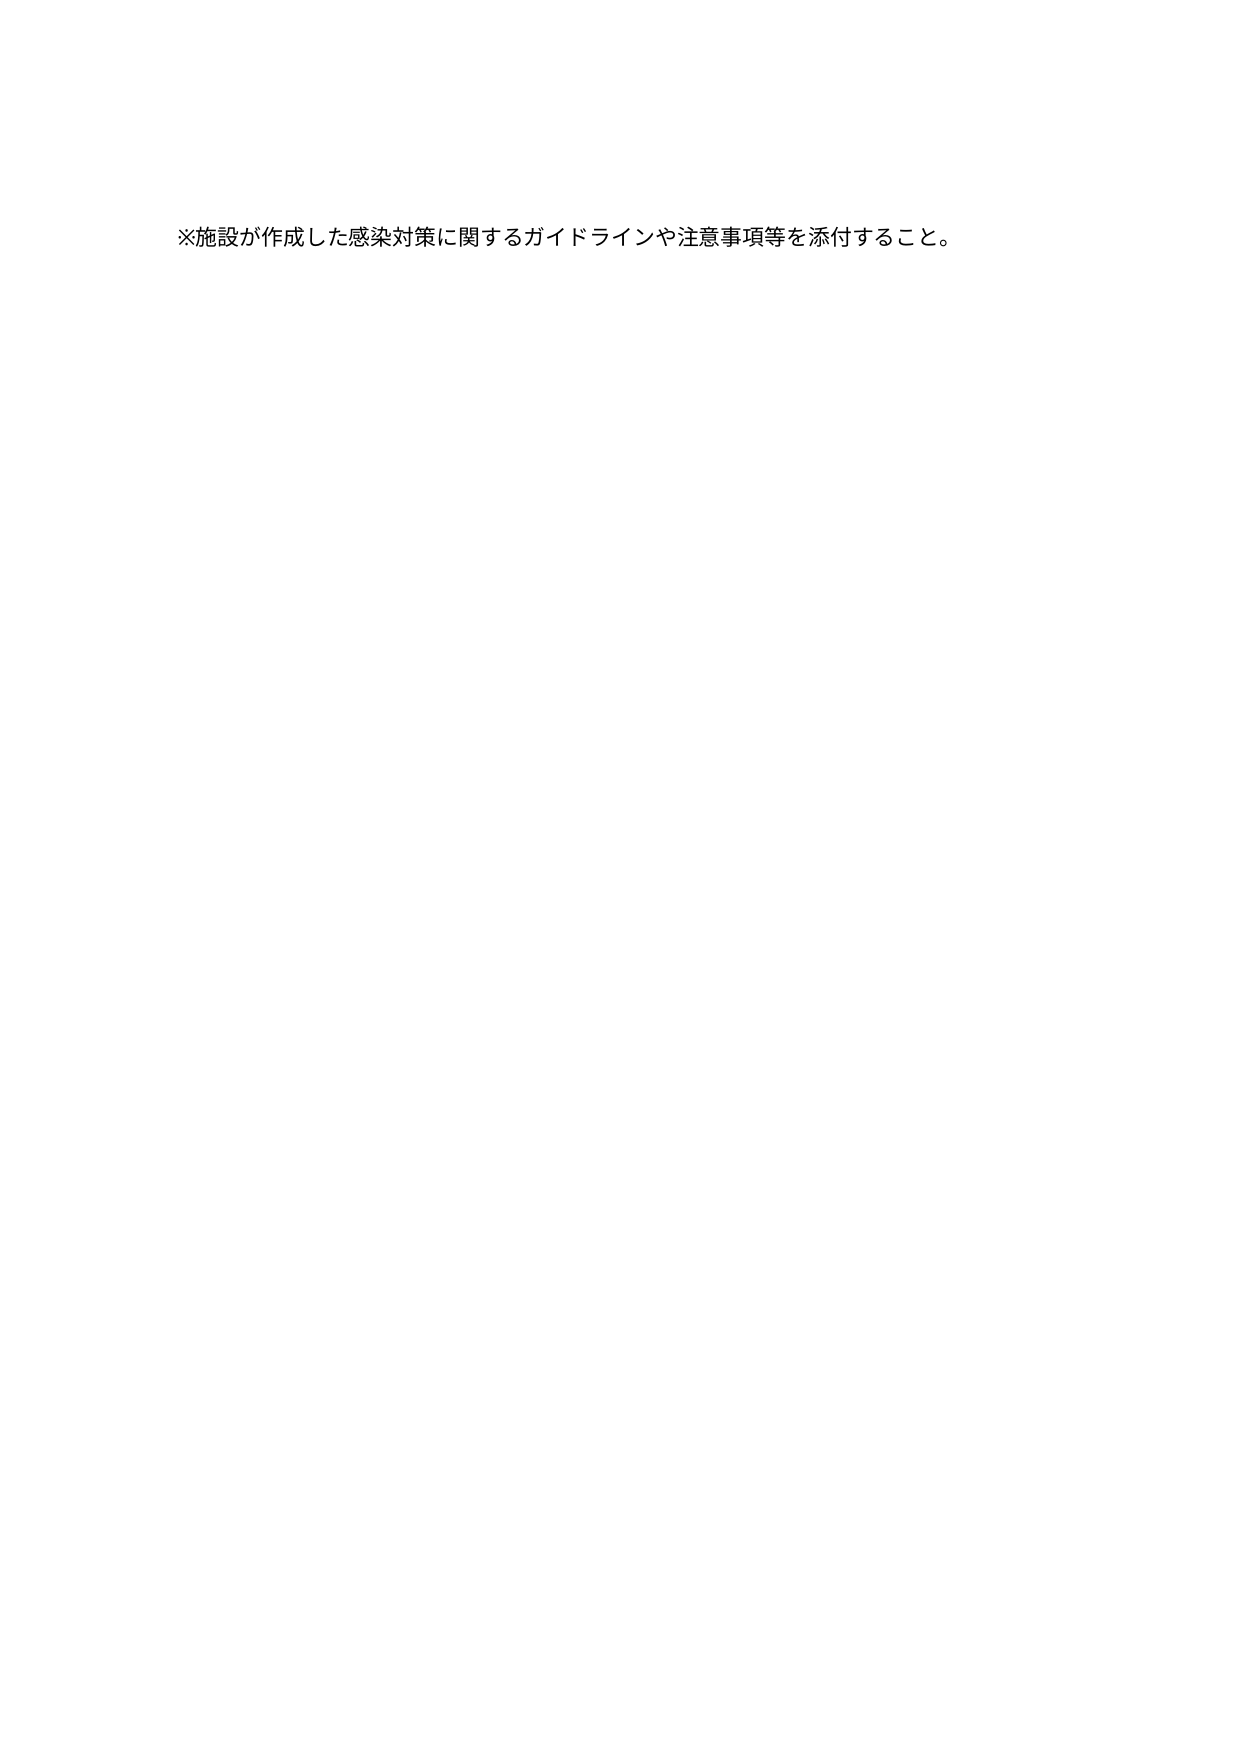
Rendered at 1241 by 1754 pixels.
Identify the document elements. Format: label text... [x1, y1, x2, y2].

text ※施設が作成した感染対策に関するガイドラインや注意事項等を添付すること。 [177, 217, 1063, 254]
